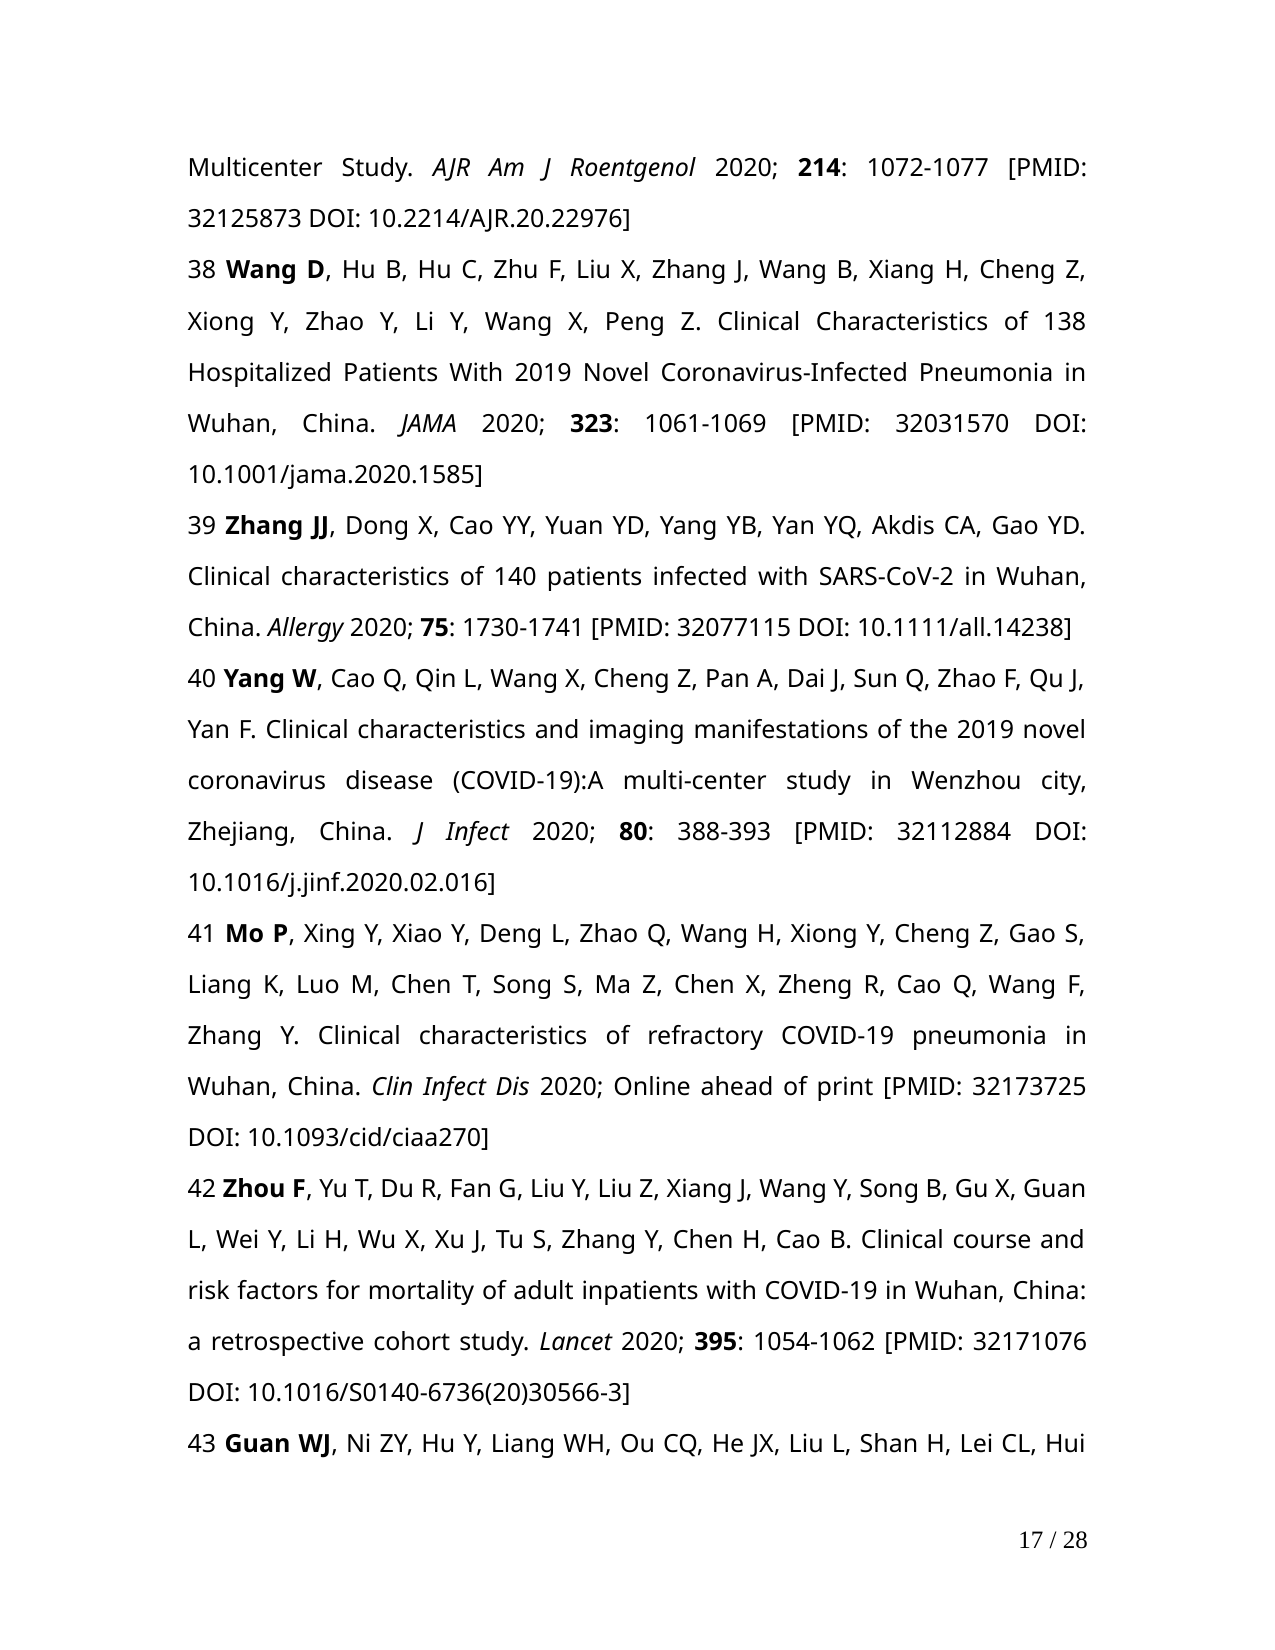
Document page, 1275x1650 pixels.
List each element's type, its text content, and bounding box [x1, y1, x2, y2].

text 42 Zhou F, Yu T, Du R, Fan G, Liu Y, Liu Z, Xiang J, Wang Y, Song B, Gu X, Guan L, Wei Y, Li H, Wu X, Xu J, Tu S, Zhang Y, Chen H, Cao B. Clinical course and risk factors for mortality of adult inpatients with COVID-19 in Wuhan, China: a retrospective cohort study. Lancet 2020; 395: 1054-1062 [PMID: 32171076 DOI: 10.1016/S0140-6736(20)30566-3] [187, 1171, 1087, 1409]
text 41 Mo P, Xing Y, Xiao Y, Deng L, Zhao Q, Wang H, Xiong Y, Cheng Z, Gao S, Liang K, Luo M, Chen T, Song S, Ma Z, Chen X, Zheng R, Cao Q, Wang F, Zhang Y. Clinical characteristics of refractory COVID-19 pneumonia in Wuhan, China. Clin Infect Dis 2020; Online ahead of print [PMID: 32173725 DOI: 10.1093/cid/ciaa270] [187, 916, 1087, 1154]
text 39 Zhang JJ, Dong X, Cao YY, Yuan YD, Yang YB, Yan YQ, Akdis CA, Gao YD. Clinical characteristics of 140 patients infected with SARS-CoV-2 in Wuhan, China. Allergy 2020; 75: 1730-1741 [PMID: 32077115 DOI: 10.1111/all.14238] [187, 507, 1087, 643]
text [187, 1426, 1087, 1460]
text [187, 150, 1087, 235]
text 38 Wang D, Hu B, Hu C, Zhu F, Liu X, Zhang J, Wang B, Xiang H, Cheng Z, Xiong Y, Zhao Y, Li Y, Wang X, Peng Z. Clinical Characteristics of 138 Hospitalized Patients With 2019 Novel Coronavirus-Infected Pneumonia in Wuhan, China. JAMA 2020; 323: 1061-1069 [PMID: 32031570 DOI: 10.1001/jama.2020.1585] [187, 252, 1087, 490]
text 40 Yang W, Cao Q, Qin L, Wang X, Cheng Z, Pan A, Dai J, Sun Q, Zhao F, Qu J, Yan F. Clinical characteristics and imaging manifestations of the 2019 novel coronavirus disease (COVID-19):A multi-center study in Wenzhou city, Zhejiang, China. J Infect 2020; 80: 388-393 [PMID: 32112884 DOI: 10.1016/j.jinf.2020.02.016] [187, 660, 1087, 899]
